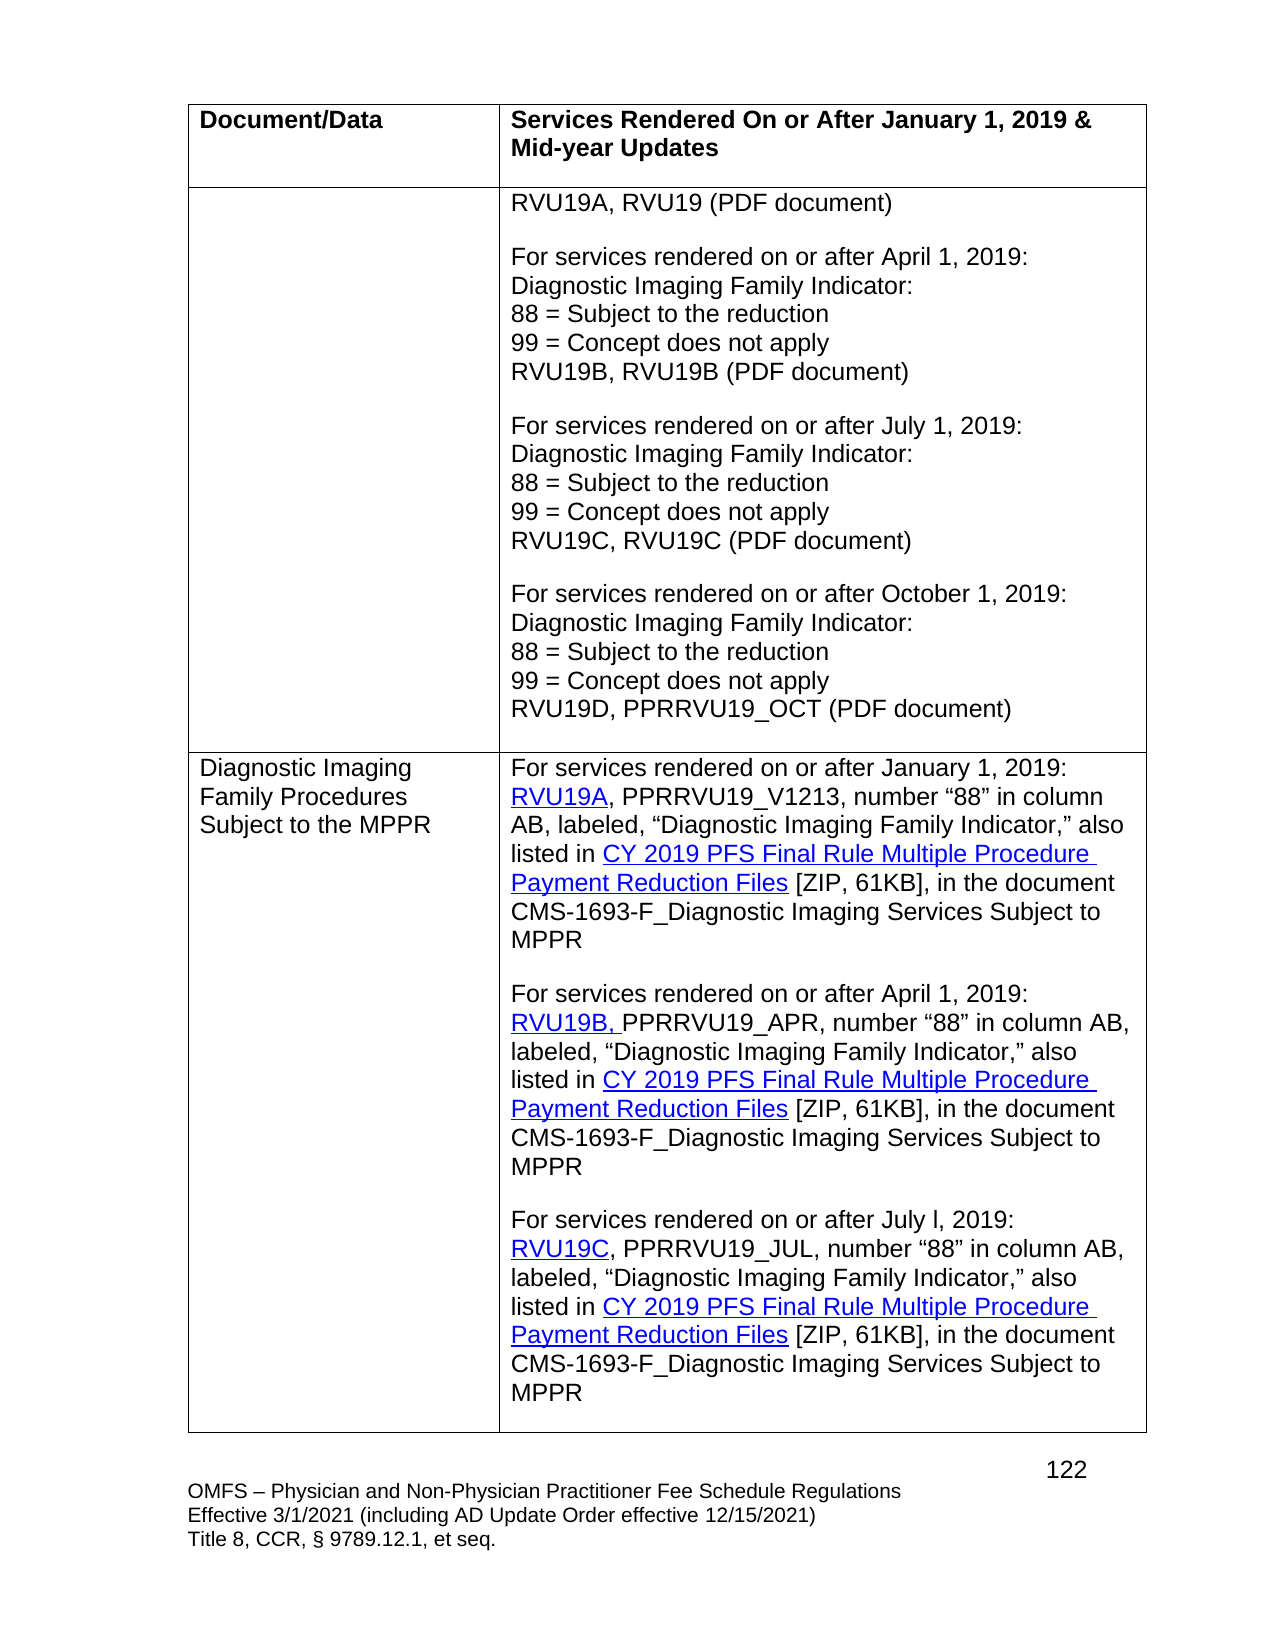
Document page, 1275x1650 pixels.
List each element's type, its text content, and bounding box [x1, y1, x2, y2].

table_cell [189, 188, 499, 752]
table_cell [500, 188, 1146, 752]
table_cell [500, 753, 1146, 1432]
table_header Document/Data [189, 105, 499, 187]
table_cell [189, 753, 499, 1432]
table_header Services Rendered On or After January 1, 2019 & Mid-year Updates [500, 105, 1146, 187]
